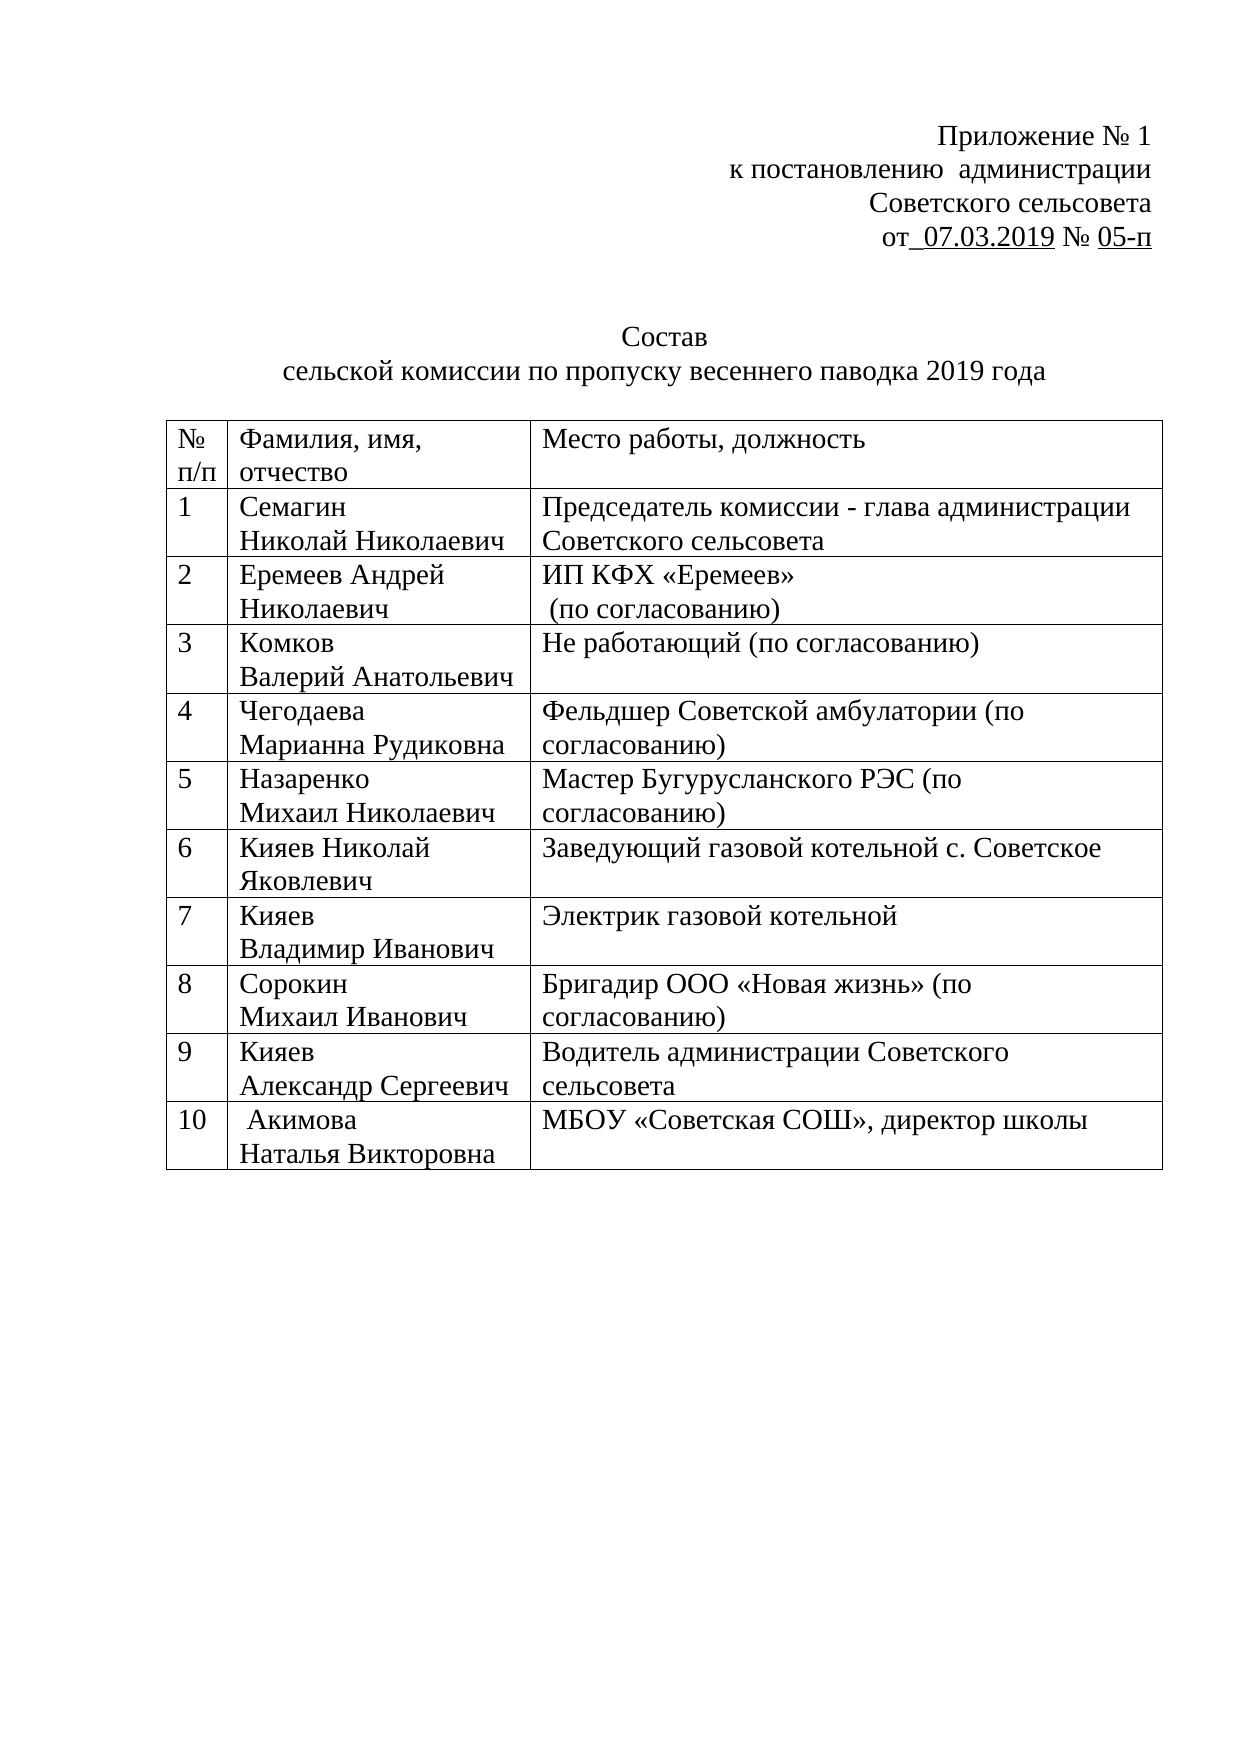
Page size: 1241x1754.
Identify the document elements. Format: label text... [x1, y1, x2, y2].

table_cell Заведующий газовой котельной с. Советское [531, 830, 1162, 897]
text Приложение № 1 [177, 118, 1152, 152]
table_cell 2 [167, 557, 227, 624]
table_cell МБОУ «Советская СОШ», директор школы [531, 1102, 1162, 1169]
table_cell Еремеев Андрей Николаевич [228, 557, 530, 624]
table_cell Чегодаева Марианна Рудиковна [228, 694, 530, 761]
table_cell ИП КФХ «Еремеев» (по согласованию) [531, 557, 1162, 624]
table_cell Акимова Наталья Викторовна [228, 1102, 530, 1169]
table_cell Кияев Александр Сергеевич [228, 1034, 530, 1101]
table_cell 5 [167, 762, 227, 829]
text к постановлению администрации [177, 152, 1152, 185]
text от_07.03.2019 № 05-п [177, 219, 1152, 252]
table_cell 1 [167, 489, 227, 556]
table_cell Бригадир ООО «Новая жизнь» (по согласованию) [531, 966, 1162, 1033]
table_cell Комков Валерий Анатольевич [228, 625, 530, 692]
table_cell Фельдшер Советской амбулатории (по согласованию) [531, 694, 1162, 761]
table_cell Кияев Владимир Иванович [228, 898, 530, 965]
text Состав [177, 319, 1152, 353]
table_cell 6 [167, 830, 227, 897]
table_cell Электрик газовой котельной [531, 898, 1162, 965]
table_cell 8 [167, 966, 227, 1033]
table_cell 7 [167, 898, 227, 965]
table_cell 10 [167, 1102, 227, 1169]
table_cell Водитель администрации Советского сельсовета [531, 1034, 1162, 1101]
table_header № п/п [167, 421, 227, 488]
table_cell Кияев Николай Яковлевич [228, 830, 530, 897]
table_cell 4 [167, 694, 227, 761]
table_header Место работы, должность [531, 421, 1162, 488]
table_cell Мастер Бугурусланского РЭС (по согласованию) [531, 762, 1162, 829]
text сельской комиссии по пропуску весеннего паводка 2019 года [177, 353, 1152, 386]
text Советского сельсовета [177, 185, 1152, 219]
table_cell Назаренко Михаил Николаевич [228, 762, 530, 829]
table_header Фамилия, имя, отчество [228, 421, 530, 488]
table_cell 3 [167, 625, 227, 692]
table_cell 9 [167, 1034, 227, 1101]
table_cell Сорокин Михаил Иванович [228, 966, 530, 1033]
table_cell Семагин Николай Николаевич [228, 489, 530, 556]
table_cell Председатель комиссии - глава администрации Советского сельсовета [531, 489, 1162, 556]
table_cell Не работающий (по согласованию) [531, 625, 1162, 692]
